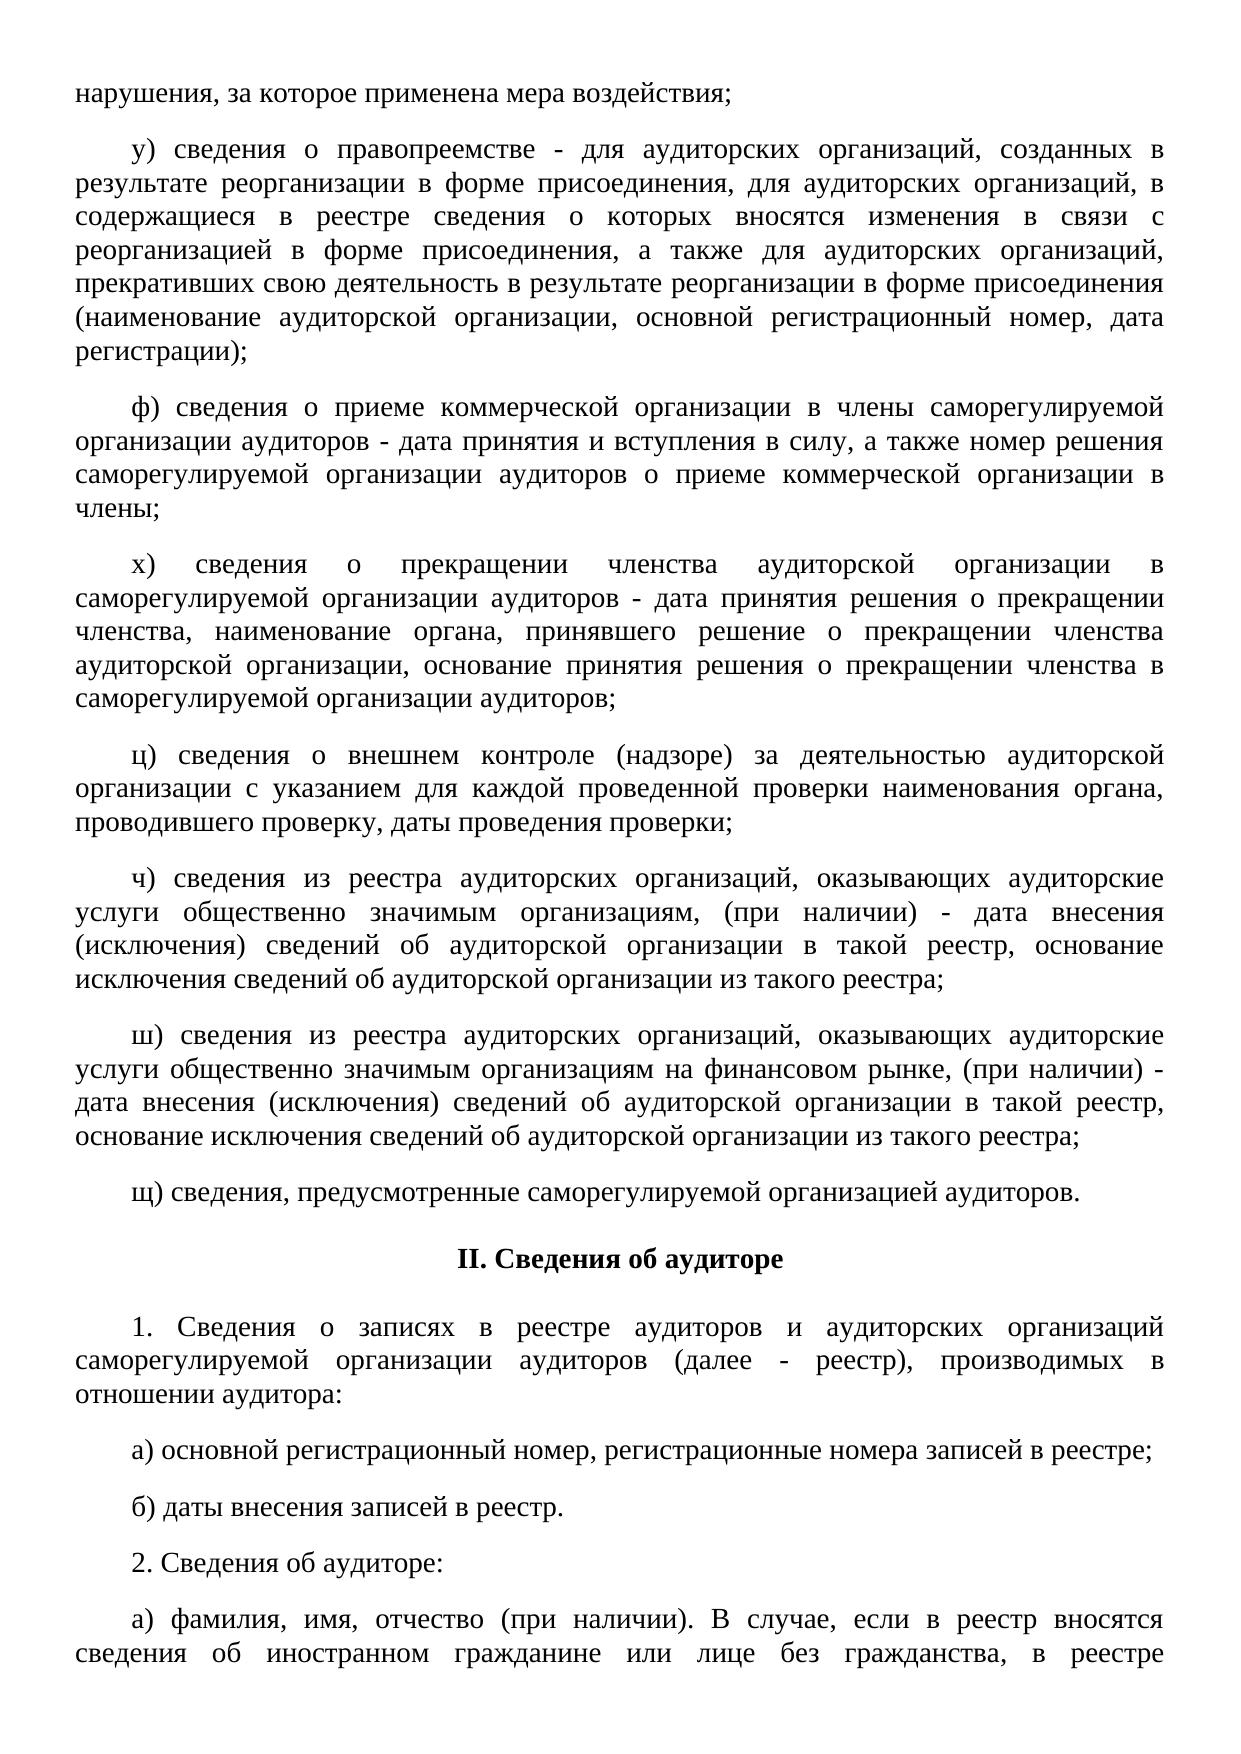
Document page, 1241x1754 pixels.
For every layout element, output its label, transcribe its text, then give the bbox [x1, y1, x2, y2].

text а) основной регистрационный номер, регистрационные номера записей в реестре; [75, 1432, 1165, 1466]
text щ) сведения, предусмотренные саморегулируемой организацией аудиторов. [75, 1174, 1165, 1208]
text ч) сведения из реестра аудиторских организаций, оказывающих аудиторские услуги общественно значимым организациям, (при наличии) - дата внесения (исключения) сведений об аудиторской организации в такой реестр, основание исключения сведений об аудиторской организации из такого реестра; [75, 860, 1165, 994]
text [75, 1602, 1165, 1669]
text 2. Сведения об аудиторе: [75, 1545, 1165, 1579]
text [75, 75, 1165, 108]
text 1. Сведения о записях в реестре аудиторов и аудиторских организаций саморегулируемой организации аудиторов (далее - реестр), производимых в отношении аудитора: [75, 1309, 1165, 1409]
text ц) сведения о внешнем контроле (надзоре) за деятельностью аудиторской организации с указанием для каждой проведенной проверки наименования органа, проводившего проверку, даты проведения проверки; [75, 737, 1165, 837]
text х) сведения о прекращении членства аудиторской организации в саморегулируемой организации аудиторов - дата принятия решения о прекращении членства, наименование органа, принявшего решение о прекращении членства аудиторской организации, основание принятия решения о прекращении членства в саморегулируемой организации аудиторов; [75, 546, 1165, 714]
text у) сведения о правопреемстве - для аудиторских организаций, созданных в результате реорганизации в форме присоединения, для аудиторских организаций, в содержащиеся в реестре сведения о которых вносятся изменения в связи с реорганизацией в форме присоединения, а также для аудиторских организаций, прекративших свою деятельность в результате реорганизации в форме присоединения (наименование аудиторской организации, основной регистрационный номер, дата регистрации); [75, 131, 1165, 366]
text ш) сведения из реестра аудиторских организаций, оказывающих аудиторские услуги общественно значимым организациям на финансовом рынке, (при наличии) - дата внесения (исключения) сведений об аудиторской организации в такой реестр, основание исключения сведений об аудиторской организации из такого реестра; [75, 1017, 1165, 1152]
text б) даты внесения записей в реестр. [75, 1489, 1165, 1522]
text ф) сведения о приеме коммерческой организации в члены саморегулируемой организации аудиторов - дата принятия и вступления в силу, а также номер решения саморегулируемой организации аудиторов о приеме коммерческой организации в члены; [75, 389, 1165, 523]
title II. Сведения об аудиторе [75, 1242, 1165, 1275]
